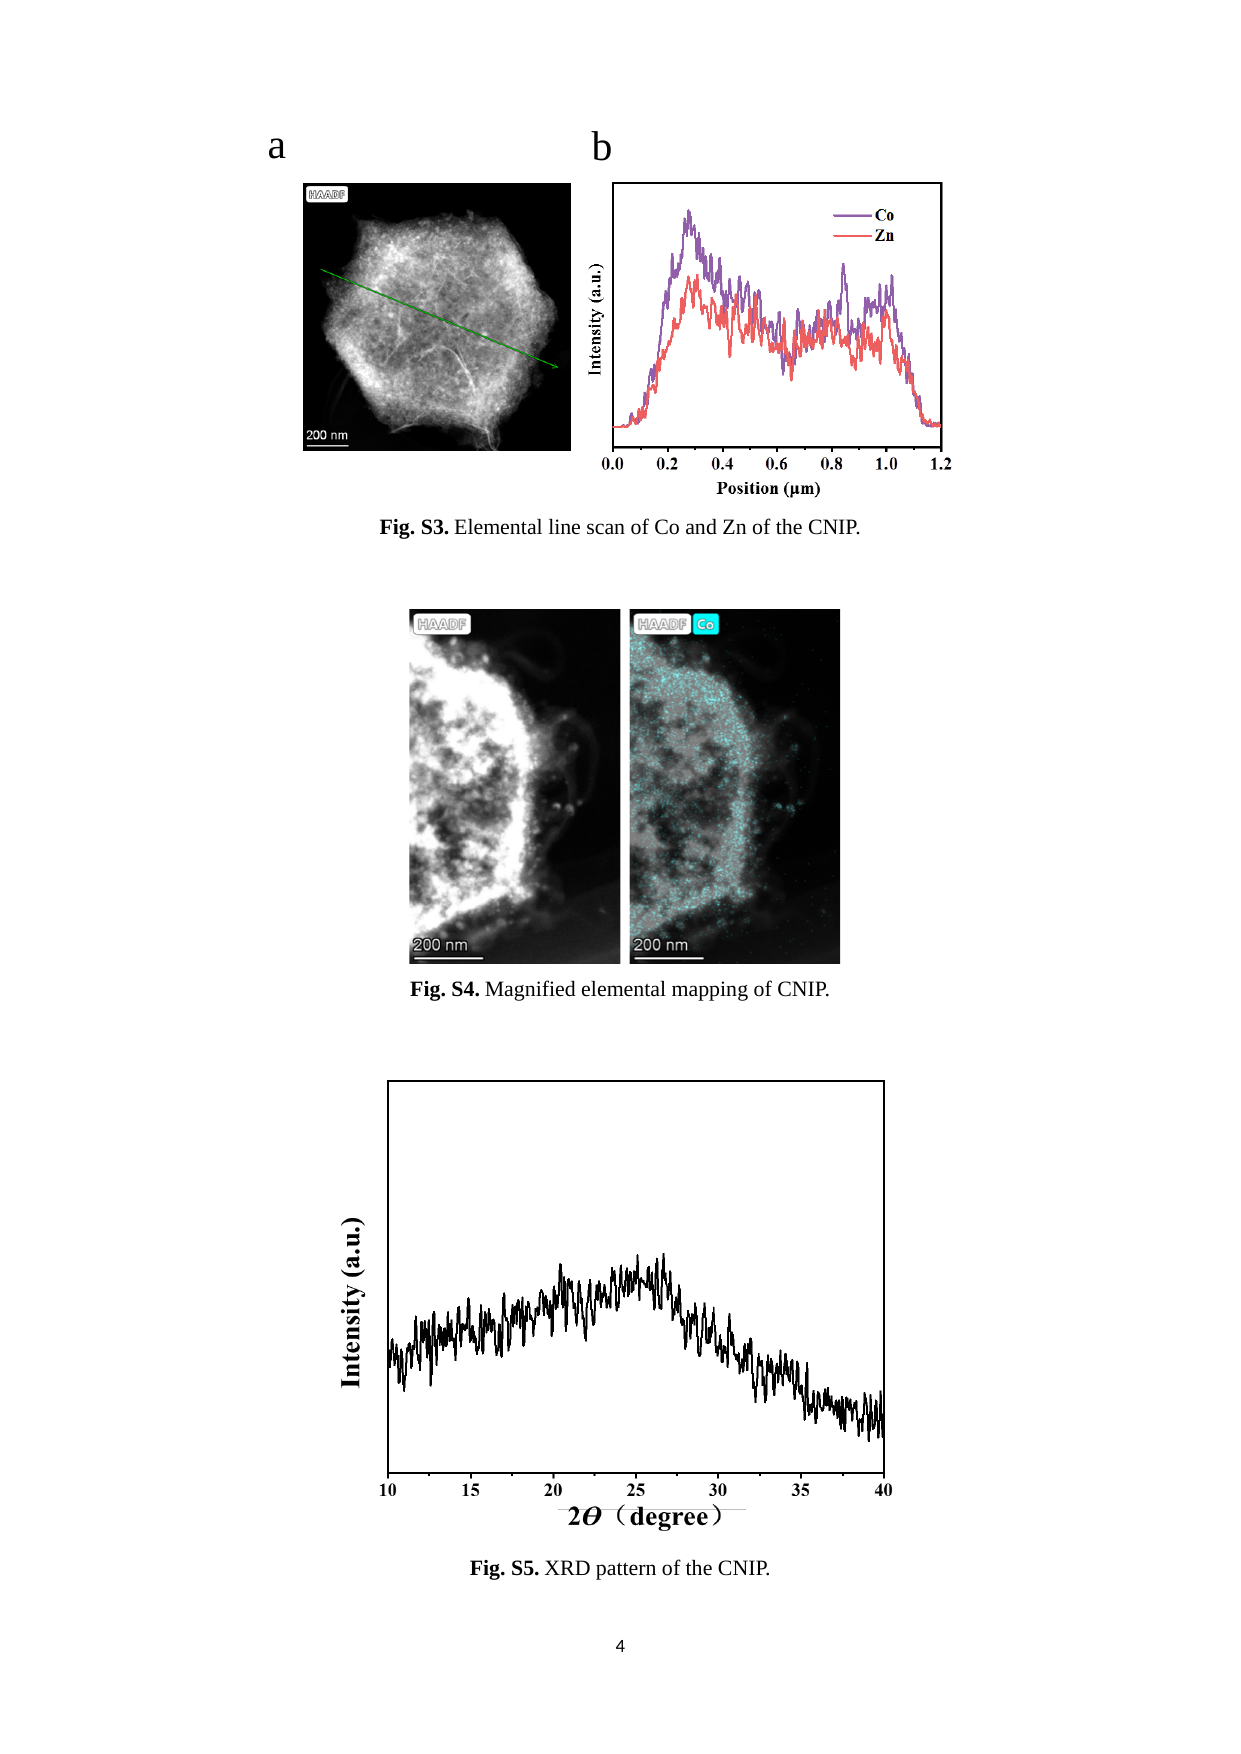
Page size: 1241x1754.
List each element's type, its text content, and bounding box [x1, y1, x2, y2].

picture [409, 609, 841, 964]
picture [259, 147, 982, 502]
text Fig. S4. Magnified elemental mapping of CNIP. [148, 976, 1093, 1001]
picture [323, 1069, 917, 1543]
text Fig. S5. XRD pattern of the CNIP. [148, 1554, 1093, 1580]
text Fig. S3. Elemental line scan of Co and Zn of the CNIP. [148, 514, 1093, 539]
